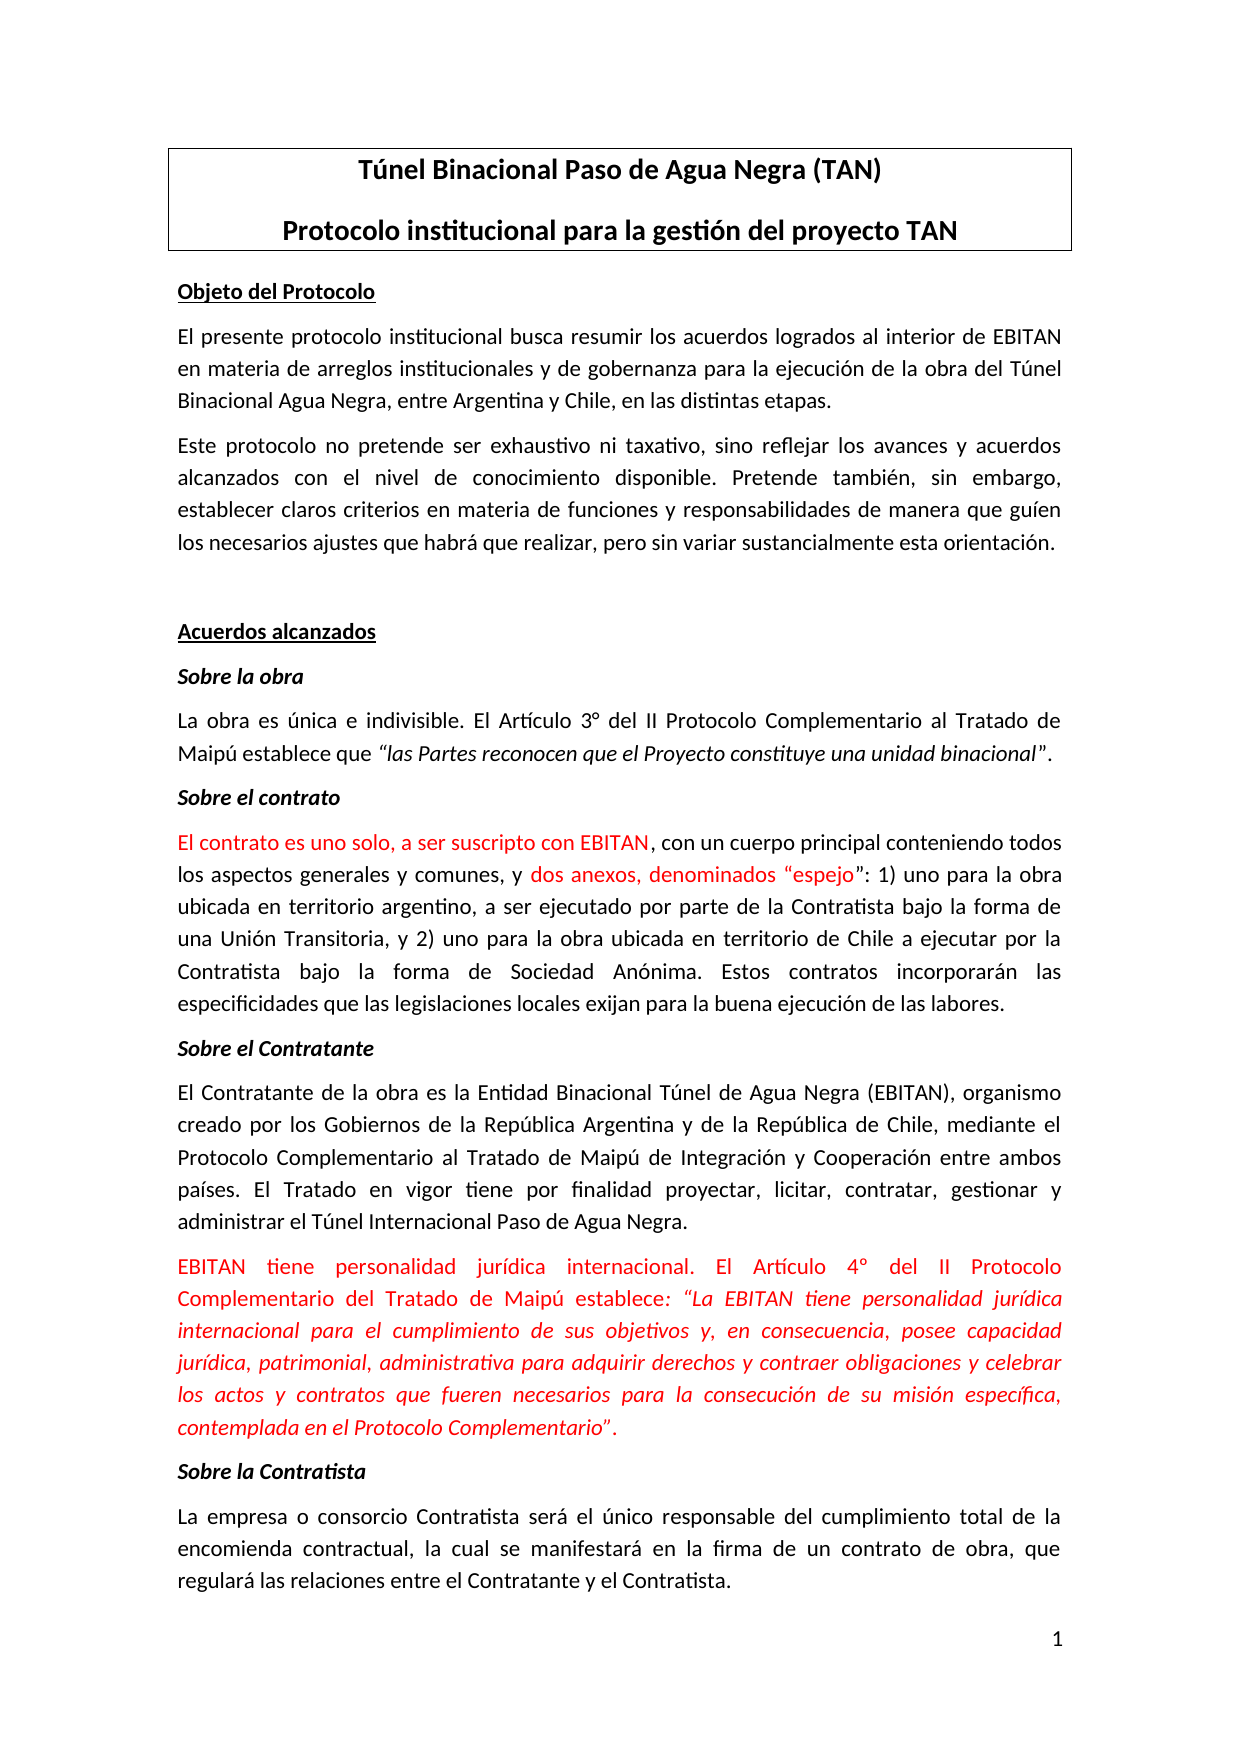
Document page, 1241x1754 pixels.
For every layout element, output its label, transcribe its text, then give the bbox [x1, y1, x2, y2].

text Este protocolo no pretende ser exhaustivo ni taxativo, sino reflejar los avances y acuerdos alcanzados con el nivel de conocimiento disponible. Pretende también, sin embargo, establecer claros criterios en materia de funciones y responsabilidades de manera que guíen los necesarios ajustes que habrá que realizar, pero sin variar sustancialmente esta orientación. [177, 431, 1063, 556]
text La obra es única e indivisible. El Artículo 3° del II Protocolo Complementario al Tratado de Maipú establece que “las Partes reconocen que el Proyecto constituye una unidad binacional”. [177, 706, 1063, 767]
text El Contratante de la obra es la Entidad Binacional Túnel de Agua Negra (EBITAN), organismo creado por los Gobiernos de la República Argentina y de la República de Chile, mediante el Protocolo Complementario al Tratado de Maipú de Integración y Cooperación entre ambos países. El Tratado en vigor tiene por finalidad proyectar, licitar, contratar, gestionar y administrar el Túnel Internacional Paso de Agua Negra. [177, 1078, 1063, 1235]
text Objeto del Protocolo [177, 277, 1063, 305]
text Túnel Binacional Paso de Agua Negra (TAN) [169, 149, 1071, 186]
text EBITAN tiene personalidad jurídica internacional. El Artículo 4º del II Protocolo Complementario del Tratado de Maipú establece: “ tiene personalidad jurídica internacional para el cumplimiento de sus objetivos y, en consecuencia, posee capacidad jurídica, patrimonial, administrativa para adquirir derechos y contraer obligaciones y celebrar los actos y contratos que fueren necesarios para la consecución de su misión específica, contemplada en el Protocolo Complementario”. [177, 1252, 1063, 1441]
text Sobre [177, 1457, 1063, 1485]
text Sobre el contrato [177, 783, 1063, 811]
text Sobre el Contratante [177, 1034, 1063, 1062]
text El contrato es uno solo, a ser suscripto con EBITAN, con un cuerpo principal conteniendo todos los aspectos generales y comunes, y dos anexos, denominados “espejo”: 1) uno para la obra ubicada en territorio argentino, a ser ejecutado por parte de la Contratista bajo la forma de una Unión Transitoria, y 2) uno para la obra ubicada en territorio de Chile a ejecutar por la Contratista bajo la forma de Sociedad Anónima. Estos contratos incorporarán las especificidades que las legislaciones locales exijan para la buena ejecución de las labores. [177, 828, 1063, 1017]
text Protocolo institucional para la gestión del proyecto TAN [169, 209, 1071, 250]
text Sobre la obra [177, 662, 1063, 690]
text La empresa o consorcio Contratista será el único responsable del cumplimiento total de la encomienda contractual, la cual se manifestará en la firma de un contrato de obra, que regulará las relaciones entre el Contratante y el Contratista. [177, 1502, 1063, 1594]
text El presente protocolo institucional busca resumir los acuerdos logrados al interior de EBITAN en materia de arreglos institucionales y de gobernanza para la ejecución de la obra del Túnel Binacional Agua Negra, entre Argentina y Chile, en las distintas etapas. [177, 322, 1063, 414]
text Acuerdos alcanzados [177, 617, 1063, 645]
